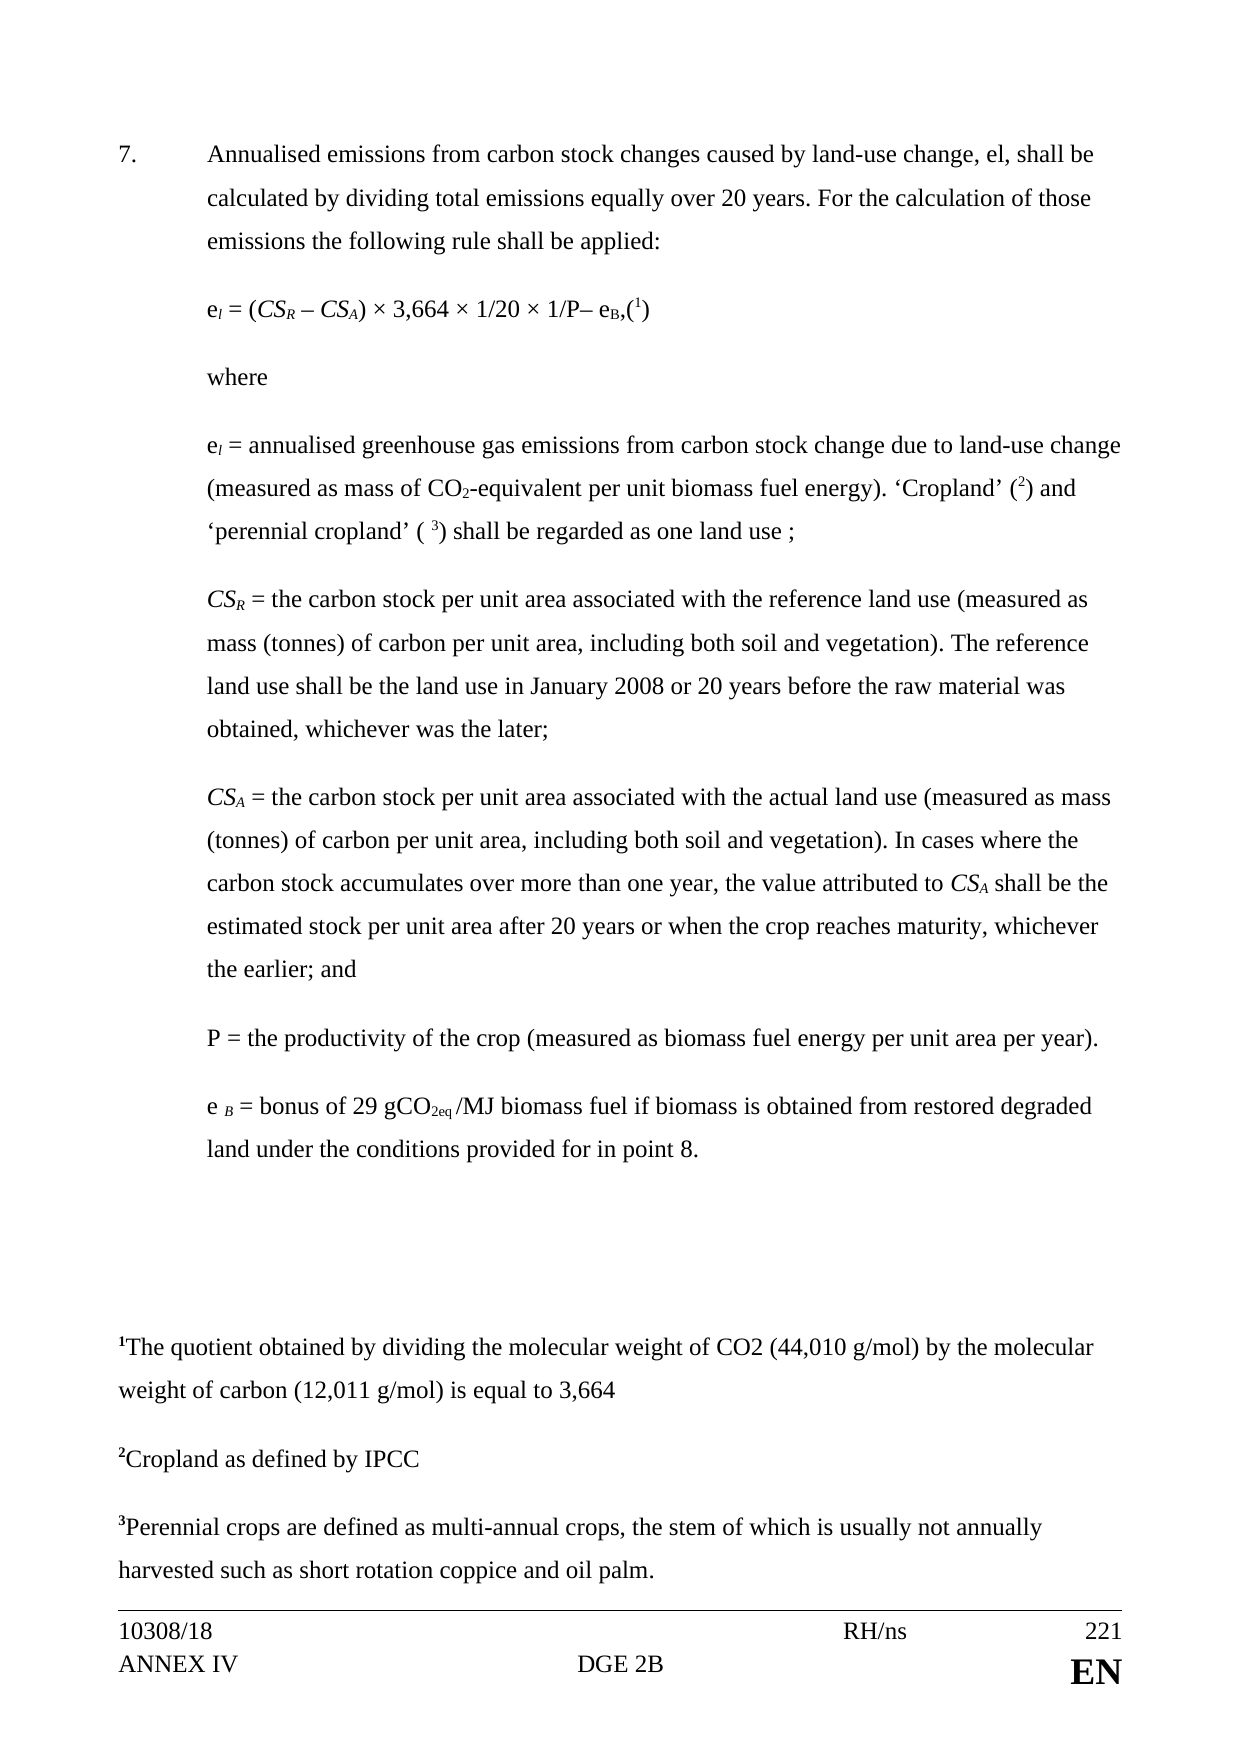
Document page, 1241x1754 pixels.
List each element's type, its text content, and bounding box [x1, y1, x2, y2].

text e B = bonus of 29 gCO2eq /MJ biomass fuel if biomass is obtained from restored degraded land under the conditions provided for in point 8. [207, 1091, 1122, 1163]
text P = the productivity of the crop (measured as biomass fuel energy per unit area per year). [207, 1023, 1122, 1051]
text CSA = the carbon stock per unit area associated with the actual land use (measured as mass (tonnes) of carbon per unit area, including both soil and vegetation). In cases where the carbon stock accumulates over more than one year, the value attributed to CSA shall be the estimated stock per unit area after 20 years or when the crop reaches maturity, whichever the earlier; and [207, 782, 1122, 983]
text el = (CSR – CSA) × 3,664 × 1/20 × 1/P– eB,() [207, 294, 1122, 323]
text el = annualised greenhouse gas emissions from carbon stock change due to land-use change (measured as mass of CO2-equivalent per unit biomass fuel energy). ‘Cropland’ () and ‘perennial cropland’ ( ) shall be regarded as one land use ; [207, 430, 1122, 545]
text where [207, 362, 1122, 391]
text CSR = the carbon stock per unit area associated with the reference land use (measured as mass (tonnes) of carbon per unit area, including both soil and vegetation). The reference land use shall be the land use in January 2008 or 20 years before the raw material was obtained, whichever was the later; [207, 584, 1122, 743]
text 7. Annualised emissions from carbon stock changes caused by land-use change, el, shall be calculated by dividing total emissions equally over 20 years. For the calculation of those emissions the following rule shall be applied: [118, 139, 1122, 254]
